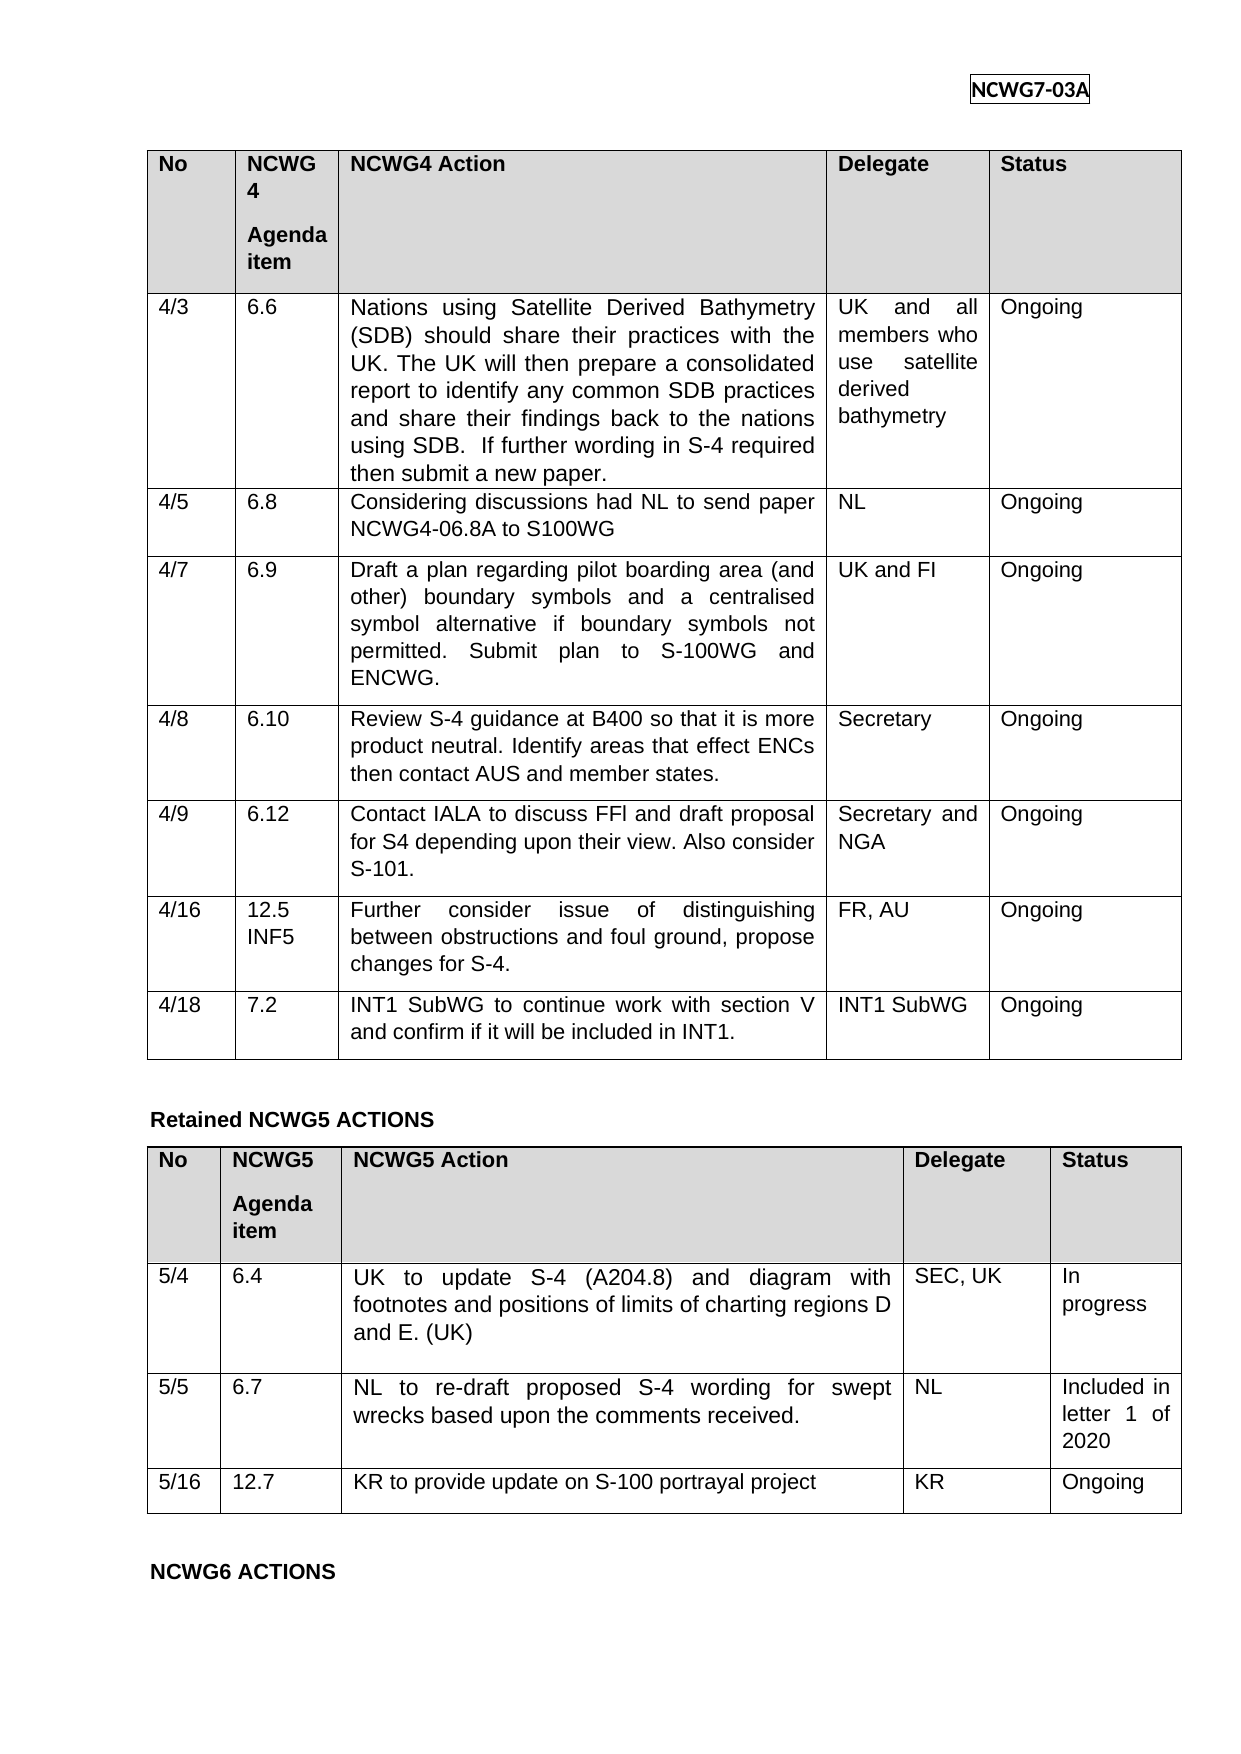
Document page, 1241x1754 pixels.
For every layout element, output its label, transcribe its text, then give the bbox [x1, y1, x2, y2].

table_cell 6.8 [236, 489, 338, 556]
table_cell 6.9 [236, 557, 338, 705]
text Retained NCWG5 ACTIONS [150, 1107, 1090, 1132]
table_cell 4/5 [148, 489, 235, 556]
table_cell Secretary [827, 706, 989, 800]
table_cell UK to update S-4 (A204.8) and diagram with footnotes and positions of limits of charting regions D and E. (UK) [342, 1264, 903, 1373]
table_cell 12.5 INF5 [236, 897, 338, 991]
table_cell Further consider issue of distinguishing between obstructions and foul ground, propose changes for S-4. [339, 897, 826, 991]
table_cell Draft a plan regarding pilot boarding area (and other) boundary symbols and a centralised symbol alternative if boundary symbols not permitted. Submit plan to S-100WG and ENCWG. [339, 557, 826, 705]
table_cell 6.6 [236, 294, 338, 487]
table_cell 7.2 [236, 992, 338, 1059]
table_cell Ongoing [990, 706, 1181, 800]
table_cell NL [827, 489, 989, 556]
table_header Delegate [904, 1148, 1050, 1262]
table_header Status [990, 151, 1181, 293]
table_cell 6.7 [221, 1374, 341, 1468]
table_cell Nations using Satellite Derived Bathymetry (SDB) should share their practices with the UK. The UK will then prepare a consolidated report to identify any common SDB practices and share their findings back to the nations using SDB. If further wording in S-4 required then submit a new paper. [339, 294, 826, 487]
table_header NCWG5 Action [342, 1148, 903, 1262]
table_cell 4/18 [148, 992, 235, 1059]
table_cell INT1 SubWG to continue work with section V and confirm if it will be included in INT1. [339, 992, 826, 1059]
table_cell 6.4 [221, 1264, 341, 1373]
table_cell Contact IALA to discuss FFl and draft proposal for S4 depending upon their view. Also consider S-101. [339, 801, 826, 896]
table_header No [148, 151, 235, 293]
table_cell In progress [1051, 1264, 1181, 1373]
table_cell Review S-4 guidance at B400 so that it is more product neutral. Identify areas that effect ENCs then contact AUS and member states. [339, 706, 826, 800]
table_cell 6.10 [236, 706, 338, 800]
table_cell 4/9 [148, 801, 235, 896]
table_cell 5/4 [148, 1264, 220, 1373]
table_cell UK and FI [827, 557, 989, 705]
table_header NCWG 4 Agenda item [236, 151, 338, 293]
table_cell FR, AU [827, 897, 989, 991]
table_cell 4/7 [148, 557, 235, 705]
table_cell UK and all members who use satellite derived bathymetry [827, 294, 989, 487]
table_cell 5/16 [148, 1469, 220, 1513]
table_header No [148, 1148, 220, 1262]
table_cell Ongoing [990, 992, 1181, 1059]
table_cell Considering discussions had NL to send paper NCWG4-06.8A to S100WG [339, 489, 826, 556]
table_cell Ongoing [990, 897, 1181, 991]
table_header Delegate [827, 151, 989, 293]
table_header NCWG5 Agenda item [221, 1148, 341, 1262]
table_cell 4/3 [148, 294, 235, 487]
table_cell SEC, UK [904, 1264, 1050, 1373]
table_cell Ongoing [990, 489, 1181, 556]
table_cell KR [904, 1469, 1050, 1513]
table_cell Ongoing [1051, 1469, 1181, 1513]
table_cell 6.12 [236, 801, 338, 896]
table_header Status [1051, 1148, 1181, 1262]
table_cell INT1 SubWG [827, 992, 989, 1059]
table_cell NL to re-draft proposed S-4 wording for swept wrecks based upon the comments received. [342, 1374, 903, 1468]
table_cell Ongoing [990, 294, 1181, 487]
text NCWG6 ACTIONS [150, 1559, 1090, 1584]
table_cell Included in letter 1 of 2020 [1051, 1374, 1181, 1468]
table_cell Secretary and NGA [827, 801, 989, 896]
table_cell 12.7 [221, 1469, 341, 1513]
table_cell 4/16 [148, 897, 235, 991]
table_cell 4/8 [148, 706, 235, 800]
table_header NCWG4 Action [339, 151, 826, 293]
table_cell KR to provide update on S-100 portrayal project [342, 1469, 903, 1513]
table_cell NL [904, 1374, 1050, 1468]
table_cell Ongoing [990, 801, 1181, 896]
table_cell Ongoing [990, 557, 1181, 705]
table_cell 5/5 [148, 1374, 220, 1468]
